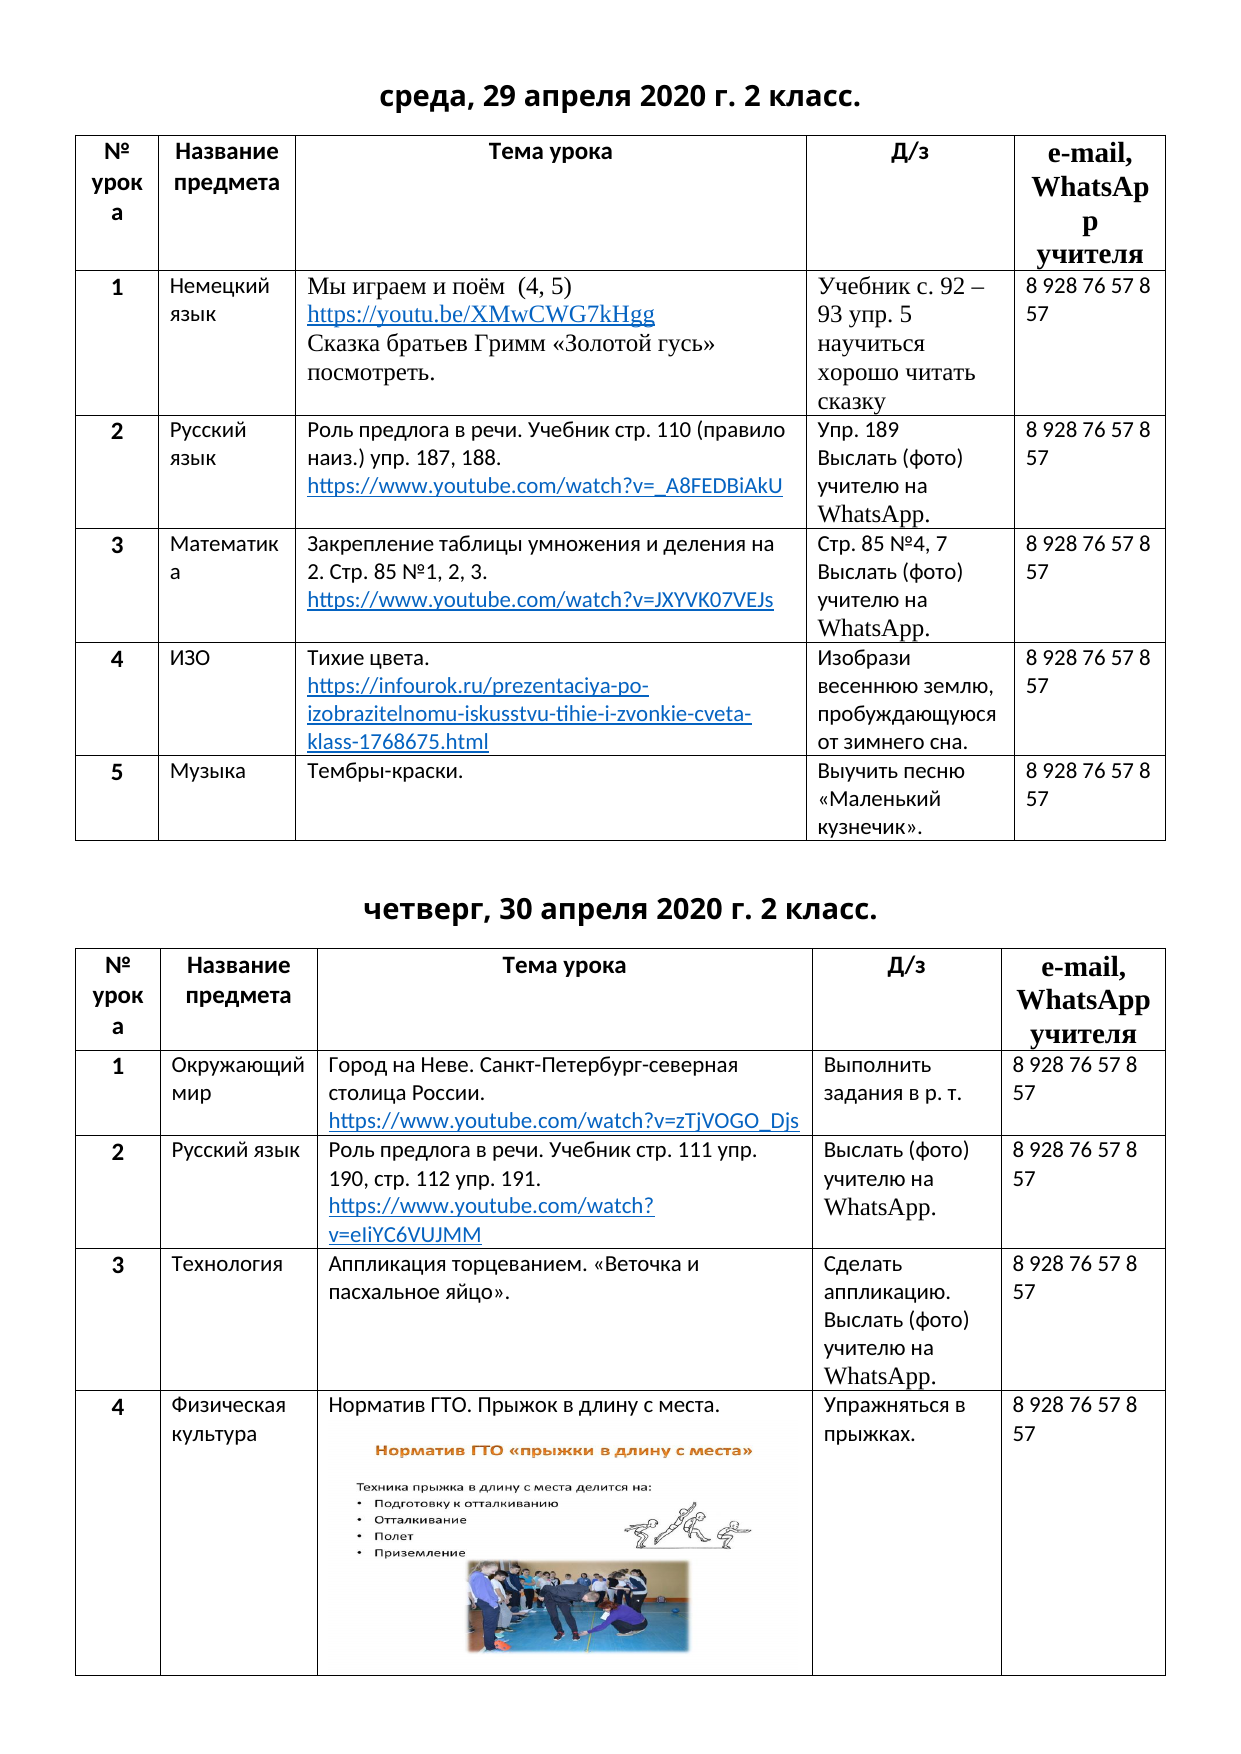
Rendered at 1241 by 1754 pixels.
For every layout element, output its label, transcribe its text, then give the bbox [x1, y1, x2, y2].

table_cell Выполнить задания в р. т. [813, 1051, 1001, 1134]
table_cell 4 [76, 1391, 160, 1675]
table_cell 1 [76, 1051, 160, 1134]
table_cell 3 [76, 529, 158, 642]
table_cell 3 [76, 1249, 160, 1389]
table_header Название предмета [161, 949, 317, 1049]
table_header e-mail, WhatsApp учителя [1015, 136, 1165, 270]
table_cell Упр. 189 Выслать (фото) учителю на WhatsApp. [807, 416, 1014, 528]
table_header e-mail, WhatsApp учителя [1002, 949, 1165, 1049]
picture [328, 1418, 799, 1675]
table_header Название предмета [159, 136, 295, 270]
table_cell Роль предлога в речи. Учебник стр. 111 упр. 190, стр. 112 упр. 191. https://www.youtube.com/watch?v=eIiYC6VUJMM [318, 1136, 812, 1248]
table_cell 1 [76, 271, 158, 414]
table_cell Мы играем и поём (4, 5) https://youtu.be/XMwCWG7kHgg Сказка братьев Гримм «Золотой гусь» посмотреть. [296, 271, 806, 414]
table_header № урока [76, 949, 160, 1049]
text класс. [75, 888, 1165, 928]
table_header Тема урока [318, 949, 812, 1049]
table_cell Выслать (фото) учителю на WhatsApp. [813, 1136, 1001, 1248]
table_cell Норматив ГТО. Прыжок в длину с места. [318, 1391, 812, 1675]
table_cell Аппликация торцеванием. «Веточка и пасхальное яйцо». [318, 1249, 812, 1389]
table_cell 2 [76, 1136, 160, 1248]
text класс. [75, 75, 1165, 115]
table_cell 2 [76, 416, 158, 528]
table_cell Тембры-краски. [296, 756, 806, 840]
table_cell Тихие цвета. https://infourok.ru/prezentaciya-po-izobrazitelnomu-iskusstvu-tihie-i-zvonkie-cveta-klass-1768675.html [296, 643, 806, 755]
table_cell Закрепление таблицы умножения и деления на 2. Стр. 85 №1, 2, 3. https://www.youtube.com/watch?v=JXYVK07VEJs [296, 529, 806, 642]
table_cell Стр. 85 №4, 7 Выслать (фото) учителю на WhatsApp. [807, 529, 1014, 642]
table_cell 5 [76, 756, 158, 840]
table_cell Упражняться в прыжках. [813, 1391, 1001, 1675]
table_cell Город на Неве. Санкт-Петербург-северная столица России. https://www.youtube.com/watch?v=zTjVOGO_Djs [318, 1051, 812, 1134]
table_cell Сделать аппликацию. Выслать (фото) учителю на WhatsApp. [813, 1249, 1001, 1389]
table_cell Учебник с. 92 – 93 упр. 5 научиться хорошо читать сказку [807, 271, 1014, 414]
table_header № урока [76, 136, 158, 270]
table_cell 4 [76, 643, 158, 755]
table_header Д/з [813, 949, 1001, 1049]
table_cell Роль предлога в речи. Учебник стр. 110 (правило наиз.) упр. 187, 188. https://www.youtube.com/watch?v=_A8FEDBiAkU [296, 416, 806, 528]
table_header Тема урока [296, 136, 806, 270]
table_cell Выучить песню «Маленький кузнечик». [807, 756, 1014, 840]
table_header Д/з [807, 136, 1014, 270]
table_cell Изобрази весеннюю землю, пробуждающуюся от зимнего сна. [807, 643, 1014, 755]
